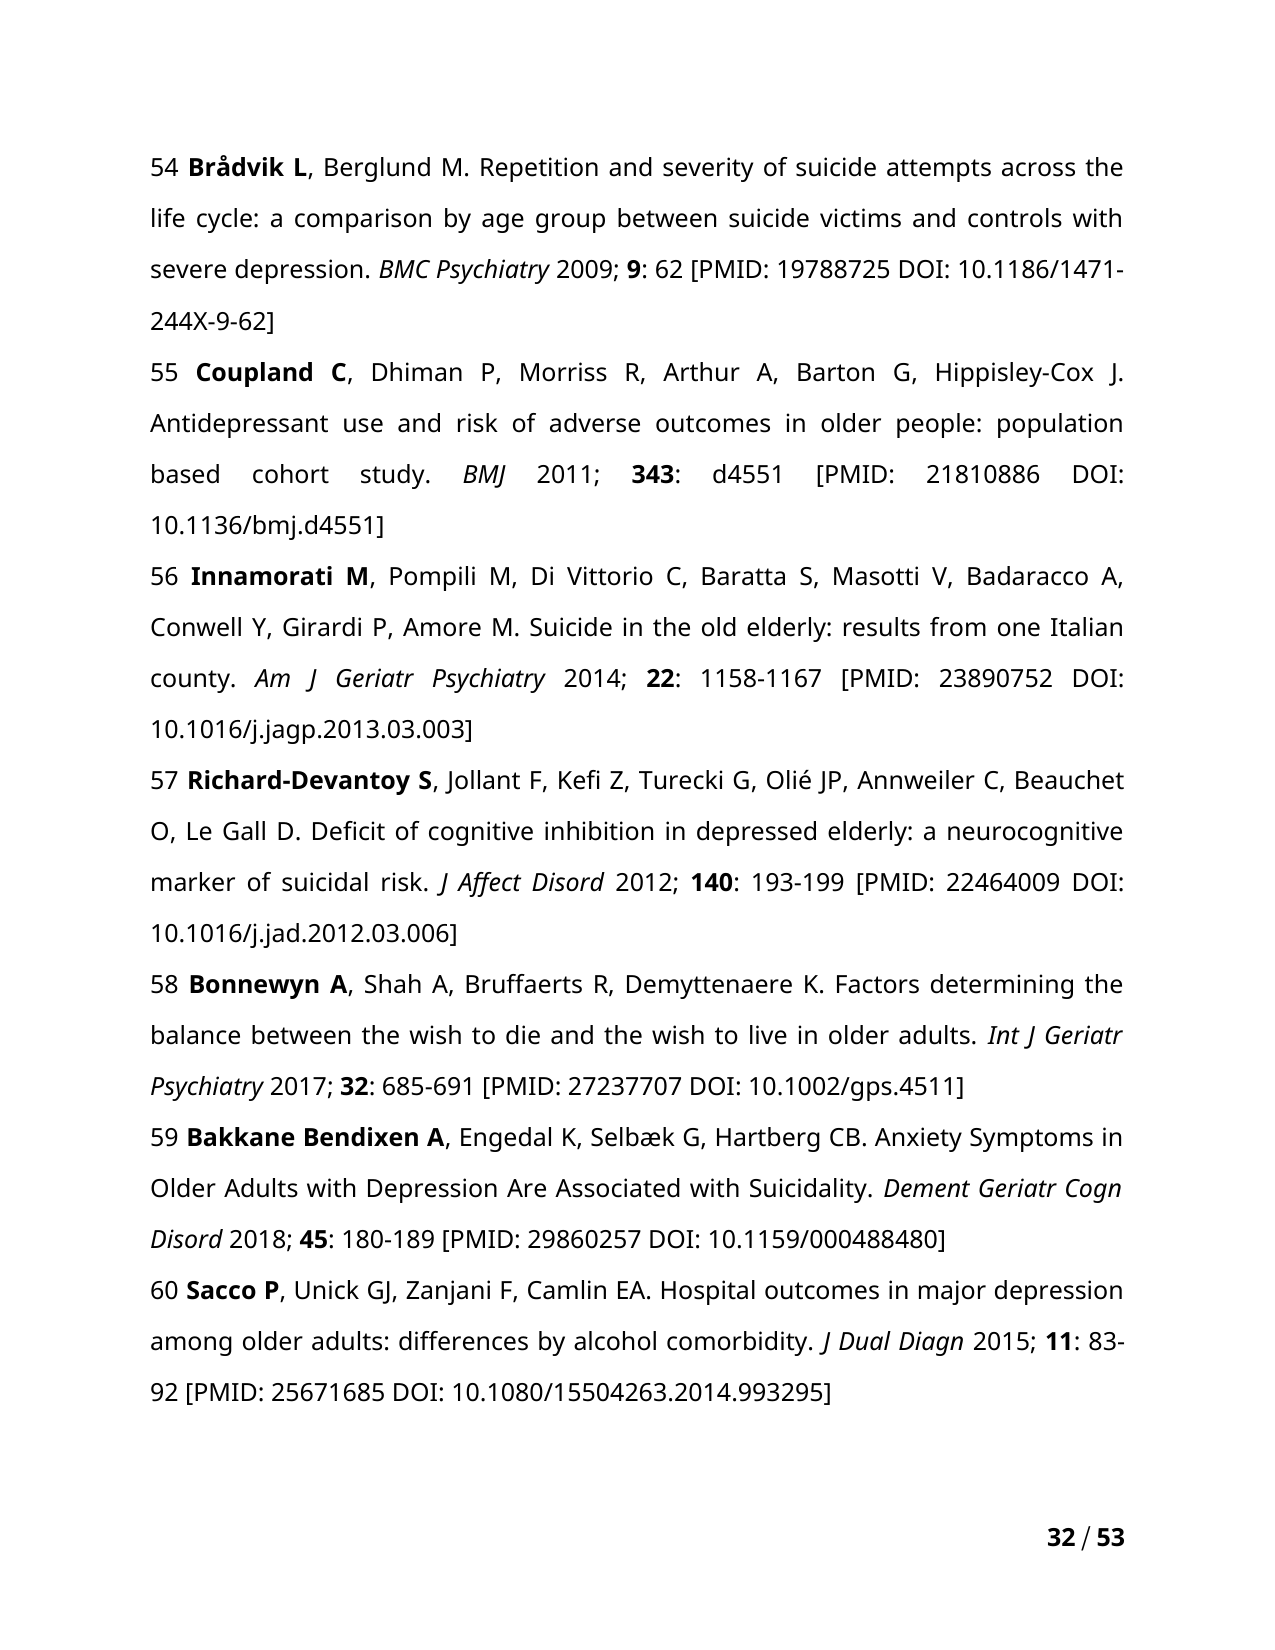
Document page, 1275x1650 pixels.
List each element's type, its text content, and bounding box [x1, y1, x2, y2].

text 59 Bakkane Bendixen A, Engedal K, Selbæk G, Hartberg CB. Anxiety Symptoms in Older Adults with Depression Are Associated with Suicidality. Dement Geriatr Cogn Disord 2018; 45: 180-189 [PMID: 29860257 DOI: 10.1159/000488480] [150, 1120, 1125, 1256]
text 58 Bonnewyn A, Shah A, Bruffaerts R, Demyttenaere K. Factors determining the balance between the wish to die and the wish to live in older adults. Int J Geriatr Psychiatry 2017; 32: 685-691 [PMID: 27237707 DOI: 10.1002/gps.4511] [150, 967, 1125, 1103]
text 57 Richard-Devantoy S, Jollant F, Kefi Z, Turecki G, Olié JP, Annweiler C, Beauchet O, Le Gall D. Deficit of cognitive inhibition in depressed elderly: a neurocognitive marker of suicidal risk. J Affect Disord 2012; 140: 193-199 [PMID: 22464009 DOI: 10.1016/j.jad.2012.03.006] [150, 762, 1125, 950]
text 56 Innamorati M, Pompili M, Di Vittorio C, Baratta S, Masotti V, Badaracco A, Conwell Y, Girardi P, Amore M. Suicide in the old elderly: results from one Italian county. Am J Geriatr Psychiatry 2014; 22: 1158-1167 [PMID: 23890752 DOI: 10.1016/j.jagp.2013.03.003] [150, 558, 1125, 746]
text 54 Brådvik L, Berglund M. Repetition and severity of suicide attempts across the life cycle: a comparison by age group between suicide victims and controls with severe depression. BMC Psychiatry 2009; 9: 62 [PMID: 19788725 DOI: 10.1186/1471-244X-9-62] [150, 150, 1125, 337]
text 60 Sacco P, Unick GJ, Zanjani F, Camlin EA. Hospital outcomes in major depression among older adults: differences by alcohol comorbidity. J Dual Diagn 2015; 11: 83-92 [PMID: 25671685 DOI: 10.1080/15504263.2014.993295] [150, 1273, 1125, 1409]
text 55 Coupland C, Dhiman P, Morriss R, Arthur A, Barton G, Hippisley-Cox J. Antidepressant use and risk of adverse outcomes in older people: population based cohort study. BMJ 2011; 343: d4551 [PMID: 21810886 DOI: 10.1136/bmj.d4551] [150, 354, 1125, 541]
